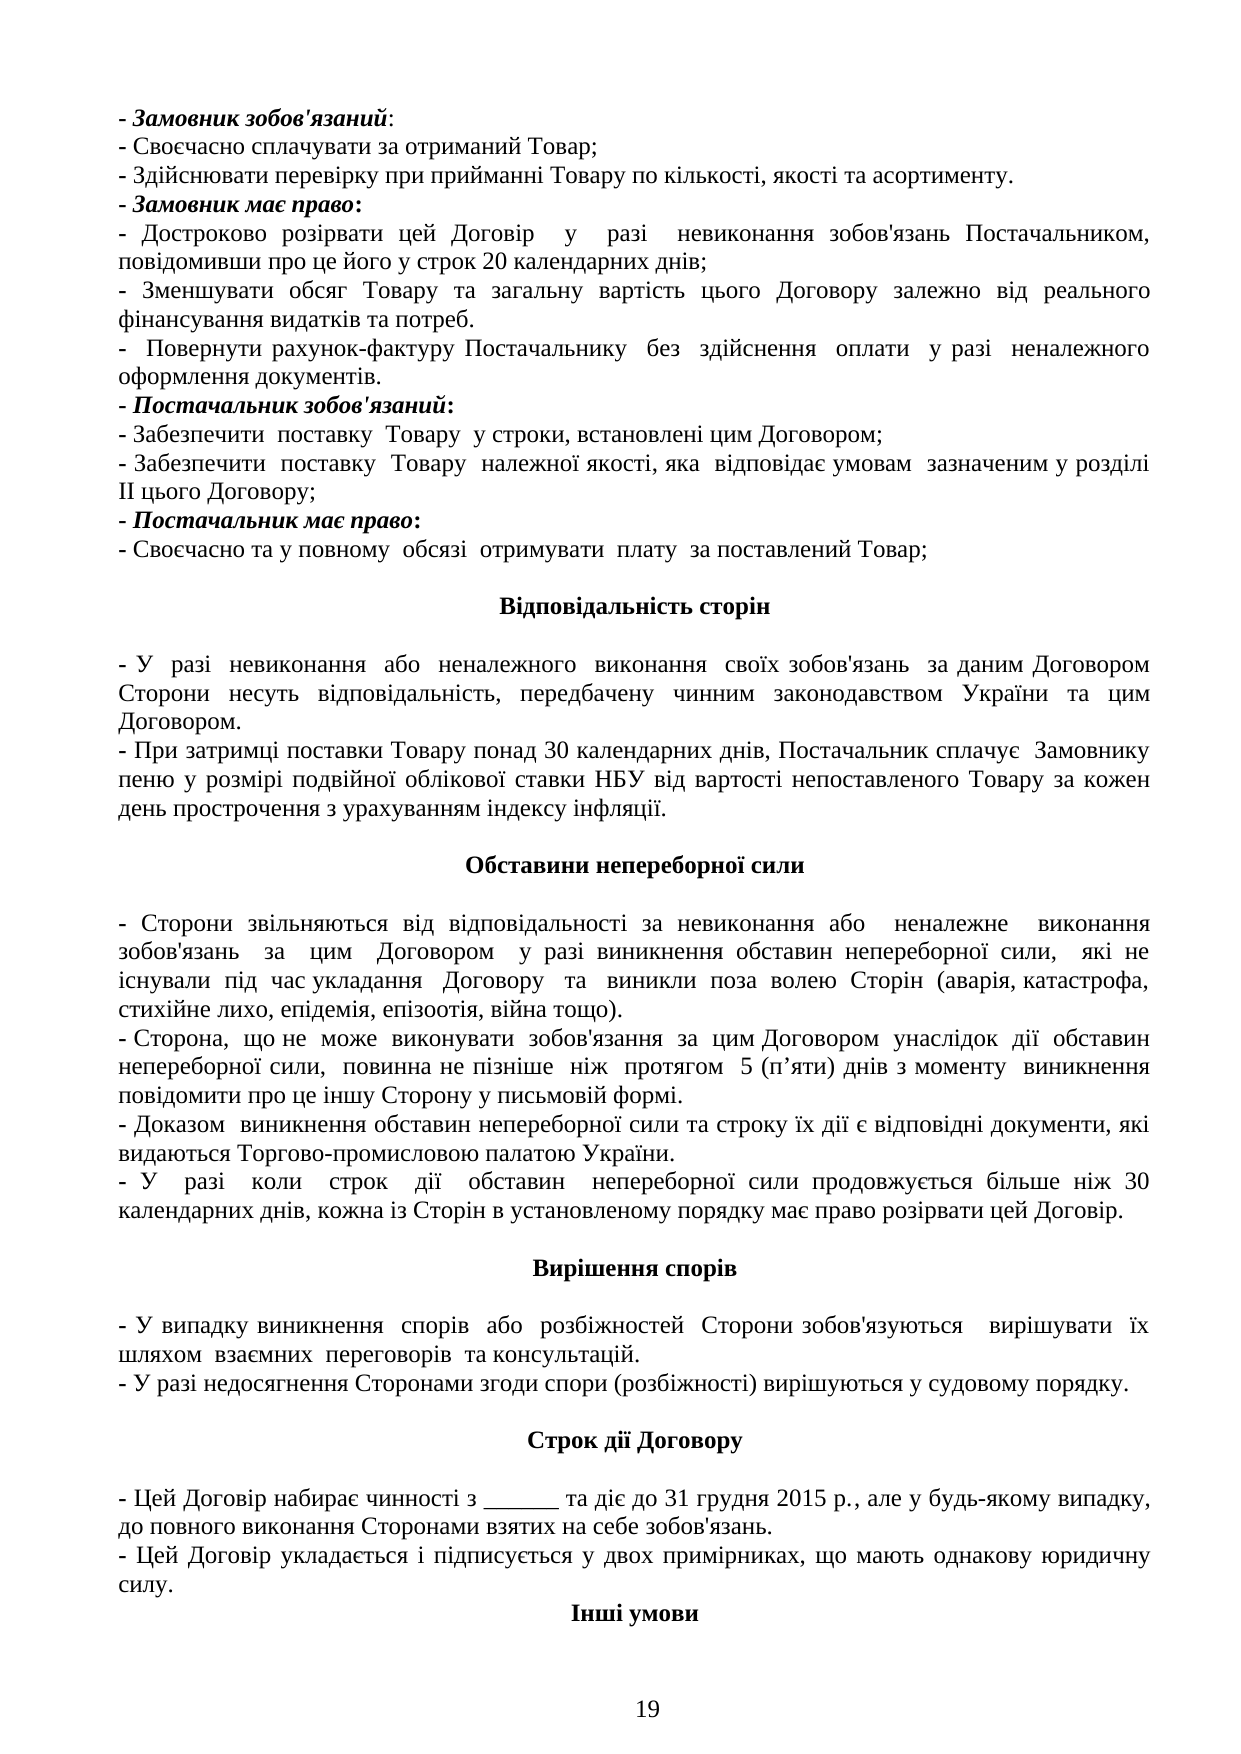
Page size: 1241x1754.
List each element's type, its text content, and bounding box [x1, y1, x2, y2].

text - Своєчасно та у повному обсязі отримувати плату за поставлений Товар; [118, 534, 1152, 563]
text - Достроково розірвати цей Договір у разі невиконання зобов'язань Постачальником, повідомивши про це його у строк 20 календарних днів; [118, 218, 1152, 275]
text Обставини непереборної сили [118, 850, 1152, 879]
text Відповідальність сторін [118, 591, 1152, 620]
text - Постачальник зобов'язаний: [118, 390, 1152, 419]
text - У разі невиконання або неналежного виконання своїх зобов'язань за даним Договором Сторони несуть відповідальність, передбачену чинним законодавством України та цим Договором. [118, 649, 1152, 735]
text - Забезпечити поставку Товару належної якості, яка відповідає умовам зазначеним у розділі II цього Договору; [118, 448, 1152, 505]
text - У разі недосягнення Сторонами згоди спори (розбіжності) вирішуються у судовому порядку. [118, 1368, 1152, 1396]
text - Забезпечити поставку Товару у строки, встановлені цим Договором; [118, 419, 1152, 448]
text - Доказом виникнення обставин непереборної сили та строку їх дії є відповідні документи, які видаються Торгово-промисловою палатою України. [118, 1109, 1152, 1166]
text - Сторона, що не може виконувати зобов'язання за цим Договором унаслідок дії обставин непереборної сили, повинна не пізніше ніж протягом 5 (п’яти) днів з моменту виникнення повідомити про це іншу Сторону у письмовій формі. [118, 1023, 1152, 1109]
text Інші умови [118, 1598, 1152, 1626]
text - У випадку виникнення спорів або розбіжностей Сторони зобов'язуються вирішувати їх шляхом взаємних переговорів та консультацій. [118, 1310, 1152, 1368]
text Вирішення спорів [118, 1253, 1152, 1281]
text - Здійснювати перевірку при прийманні Товару по кількості, якості та асортименту. [118, 160, 1152, 189]
text - Повернути рахунок-фактуру Постачальнику без здійснення оплати у разі неналежного оформлення документів. [118, 333, 1152, 390]
text - Замовник має право: [118, 189, 1152, 218]
text - Цей Договір набирає чинності з ______ та діє до 31 грудня 2015 р., але у будь-якому випадку, до повного виконання Сторонами взятих на себе зобов'язань. [118, 1483, 1152, 1540]
text - Зменшувати обсяг Товару та загальну вартість цього Договору залежно від реального фінансування видатків та потреб. [118, 275, 1152, 333]
text - Цей Договір укладається і підписується у двох примірниках, що мають однакову юридичну силу. [118, 1540, 1152, 1598]
text - Замовник зобов'язаний: [118, 103, 1152, 131]
text - Сторони звільняються від відповідальності за невиконання або неналежне виконання зобов'язань за цим Договором у разі виникнення обставин непереборної сили, які не існували під час укладання Договору та виникли поза волею Сторін (аварія, катастрофа, стихійне лихо, епідемія, епізоотія, війна тощо). [118, 908, 1152, 1023]
text - Своєчасно сплачувати за отриманий Товар; [118, 131, 1152, 160]
text - У разі коли строк дії обставин непереборної сили продовжується більше ніж 30 календарних днів, кожна із Сторін в установленому порядку має право розірвати цей Договір. [118, 1166, 1152, 1224]
text - Постачальник має право: [118, 505, 1152, 534]
text Строк дії Договору [118, 1425, 1152, 1454]
text - При затримці поставки Товару понад 30 календарних днів, Постачальник сплачує Замовнику пеню у розмірі подвійної облікової ставки НБУ від вартості непоставленого Товару за кожен день прострочення з урахуванням індексу інфляції. [118, 735, 1152, 821]
